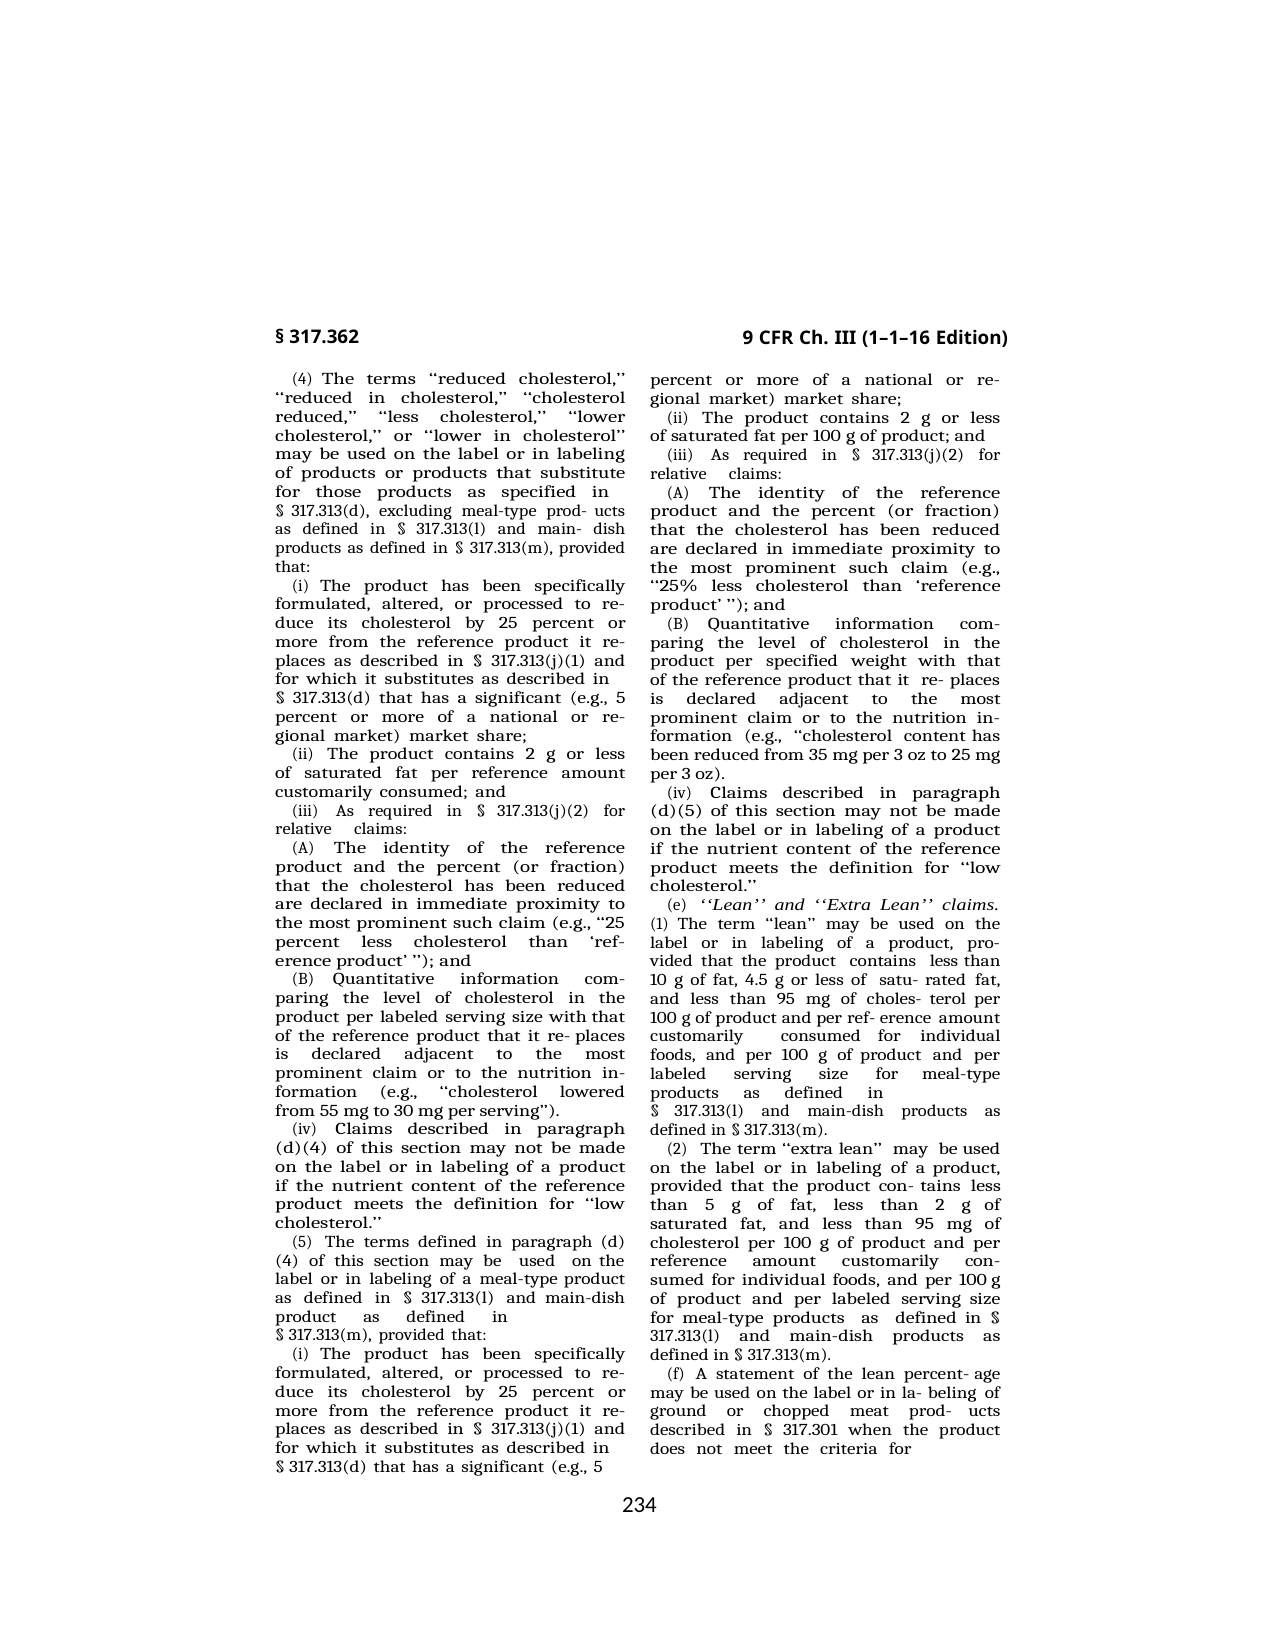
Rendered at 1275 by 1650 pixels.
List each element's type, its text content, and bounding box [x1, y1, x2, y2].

subtitle § 317.362 [275, 324, 625, 349]
text § 317.313(l) and main-dish products as defined in § 317.313(m). [650, 1102, 1000, 1139]
list Claims described in paragraph (d)(4) of this section may not be made on the label or in labeling of a product if the nutrient content of the reference product meets the definition for ‘‘low cholesterol.’’ [275, 1120, 625, 1232]
list The identity of the reference product and the percent (or fraction) that the cholesterol has been reduced are declared in immediate proximity to the most prominent such claim (e.g., ‘‘25% less cholesterol than ‘reference product’ ’’); and [650, 483, 1000, 614]
text § 317.313(d) that has a significant (e.g., 5 percent or more of a national or re- gional market) market share; [275, 688, 625, 745]
list The product contains 2 g or less of saturated fat per 100 g of product; and [650, 408, 1000, 446]
list As required in § 317.313(j)(2) for relative claims: [275, 801, 625, 838]
list The terms ‘‘reduced cholesterol,’’ ‘‘reduced in cholesterol,’’ ‘‘cholesterol reduced,’’ ‘‘less cholesterol,’’ ‘‘lower cholesterol,’’ or ‘‘lower in cholesterol’’ may be used on the label or in labeling of products or products that substitute for those products as specified in [275, 370, 625, 501]
list The term ‘‘lean’’ may be used on the label or in labeling of a product, pro- vided that the product contains less than 10 g of fat, 4.5 g or less of satu- rated fat, and less than 95 mg of choles- terol per 100 g of product and per ref- erence amount customarily consumed for individual foods, and per 100 g of product and per labeled serving size for meal-type products as defined in [650, 914, 1000, 1102]
list Claims described in paragraph (d)(5) of this section may not be made on the label or in labeling of a product if the nutrient content of the reference product meets the definition for ‘‘low cholesterol.’’ [650, 783, 1001, 896]
list The product contains 2 g or less of saturated fat per reference amount customarily consumed; and [275, 745, 625, 801]
list As required in § 317.313(j)(2) for relative claims: [650, 446, 1000, 483]
text § 317.313(d) that has a significant (e.g., 5 [275, 1457, 625, 1476]
list The identity of the reference product and the percent (or fraction) that the cholesterol has been reduced are declared in immediate proximity to the most prominent such claim (e.g., ‘‘25 percent less cholesterol than ‘ref- erence product’ ’’); and [275, 838, 625, 970]
text percent or more of a national or re- gional market) market share; [650, 371, 1000, 408]
list The product has been specifically formulated, altered, or processed to re- duce its cholesterol by 25 percent or more from the reference product it re- places as described in § 317.313(j)(1) and for which it substitutes as described in [275, 1345, 625, 1457]
list The terms defined in paragraph (d)(4) of this section may be used on the label or in labeling of a meal-type product as defined in § 317.313(l) and main-dish product as defined in [275, 1232, 625, 1326]
list Quantitative information com- paring the level of cholesterol in the product per labeled serving size with that of the reference product that it re- places is declared adjacent to the most prominent claim or to the nutrition in- formation (e.g., ‘‘cholesterol lowered from 55 mg to 30 mg per serving’’). [275, 970, 625, 1120]
text § 317.313(d), excluding meal-type prod- ucts as defined in § 317.313(l) and main- dish products as defined in § 317.313(m), provided that: [275, 501, 625, 576]
list A statement of the lean percent- age may be used on the label or in la- beling of ground or chopped meat prod- ucts described in § 317.301 when the product does not meet the criteria for [650, 1364, 1000, 1458]
list The product has been specifically formulated, altered, or processed to re- duce its cholesterol by 25 percent or more from the reference product it re- places as described in § 317.313(j)(1) and for which it substitutes as described in [275, 576, 625, 688]
subtitle 9 CFR Ch. III (1–1–16 Edition) [742, 325, 1036, 350]
list The term ‘‘extra lean’’ may be used on the label or in labeling of a product, provided that the product con- tains less than 5 g of fat, less than 2 g of saturated fat, and less than 95 mg of cholesterol per 100 g of product and per reference amount customarily con- sumed for individual foods, and per 100 g of product and per labeled serving size for meal-type products as defined in § 317.313(l) and main-dish products as defined in § 317.313(m). [650, 1139, 1000, 1364]
list Quantitative information com- paring the level of cholesterol in the product per specified weight with that of the reference product that it re- places is declared adjacent to the most prominent claim or to the nutrition in- formation (e.g., ‘‘cholesterol content has been reduced from 35 mg per 3 oz to 25 mg per 3 oz). [650, 614, 1000, 783]
list ‘‘Lean’’ and ‘‘Extra Lean’’ claims. [667, 896, 1036, 914]
text § 317.313(m), provided that: [275, 1326, 625, 1344]
